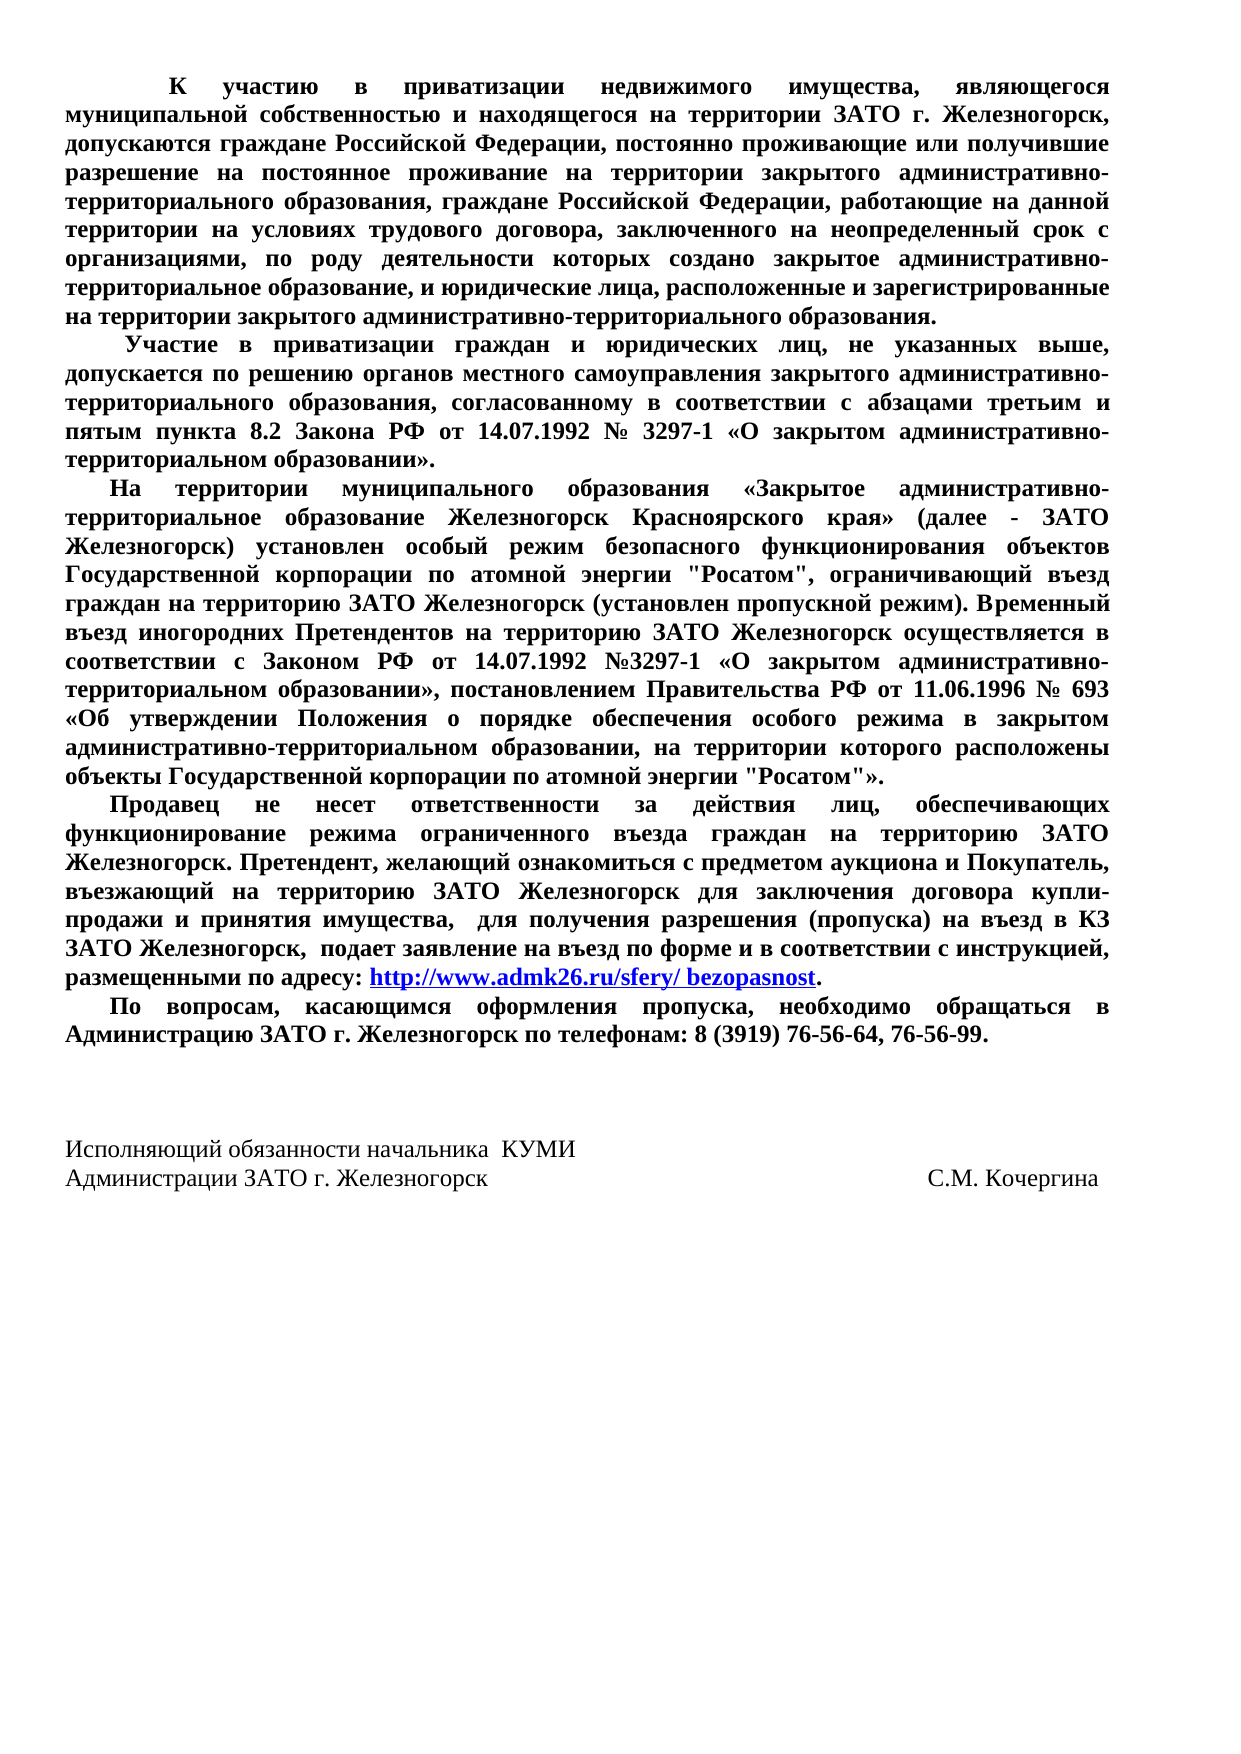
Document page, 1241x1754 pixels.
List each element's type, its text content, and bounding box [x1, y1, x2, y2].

text Исполняющий обязанности начальника КУМИ [65, 1134, 1110, 1163]
text Участие в приватизации граждан и юридических лиц, не указанных выше, допускается по решению органов местного самоуправления закрытого административно-территориального образования, согласованному в соответствии с абзацами третьим и пятым пункта 8.2 Закона РФ от 14.07.1992 № 3297-1 «О закрытом административно-территориальном образовании». [65, 329, 1110, 473]
text Администрации ЗАТО г. Железногорск С.М. Кочергина [65, 1163, 1110, 1192]
text На территории муниципального образования «Закрытое административно-территориальное образование Железногорск Красноярского края» (далее - ЗАТО Железногорск) установлен особый режим безопасного функционирования объектов Государственной корпорации по атомной энергии "Росатом", ограничивающий въезд граждан на территорию ЗАТО Железногорск (установлен пропускной режим). Временный въезд иногородних Претендентов на территорию ЗАТО Железногорск осуществляется в соответствии с Законом РФ от 14.07.1992 №3297-1 «О закрытом административно-территориальном образовании», постановлением Правительства РФ от 11.06.1996 № 693 «Об утверждении Положения о порядке обеспечения особого режима в закрытом административно-территориальном образовании, на территории которого расположены объекты Государственной корпорации по атомной энергии "Росатом"». [65, 473, 1110, 789]
text Продавец не несет ответственности за действия лиц, обеспечивающих функционирование режима ограниченного въезда граждан на территорию ЗАТО Железногорск. Претендент, желающий ознакомиться с предметом аукциона и Покупатель, въезжающий на территорию ЗАТО Железногорск для заключения договора купли-продажи и принятия имущества, для получения разрешения (пропуска) на въезд в КЗ ЗАТО Железногорск, подает заявление на въезд по форме и в соответствии с инструкцией, размещенными по адресу: http://www.admk26.ru/sfery/ bezopasnost. [65, 789, 1110, 991]
text К участию в приватизации недвижимого имущества, являющегося муниципальной собственностью и находящегося на территории ЗАТО г. Железногорск, допускаются граждане Российской Федерации, постоянно проживающие или получившие разрешение на постоянное проживание на территории закрытого административно-территориального образования, граждане Российской Федерации, работающие на данной территории на условиях трудового договора, заключенного на неопределенный срок с организациями, по роду деятельности которых создано закрытое административно-территориальное образование, и юридические лица, расположенные и зарегистрированные на территории закрытого административно-территориального образования. [65, 71, 1110, 329]
text По вопросам, касающимся оформления пропуска, необходимо обращаться в Администрацию ЗАТО г. Железногорск по телефонам: 8 (3919) 76-56-64, 76-56-99. [65, 991, 1110, 1048]
